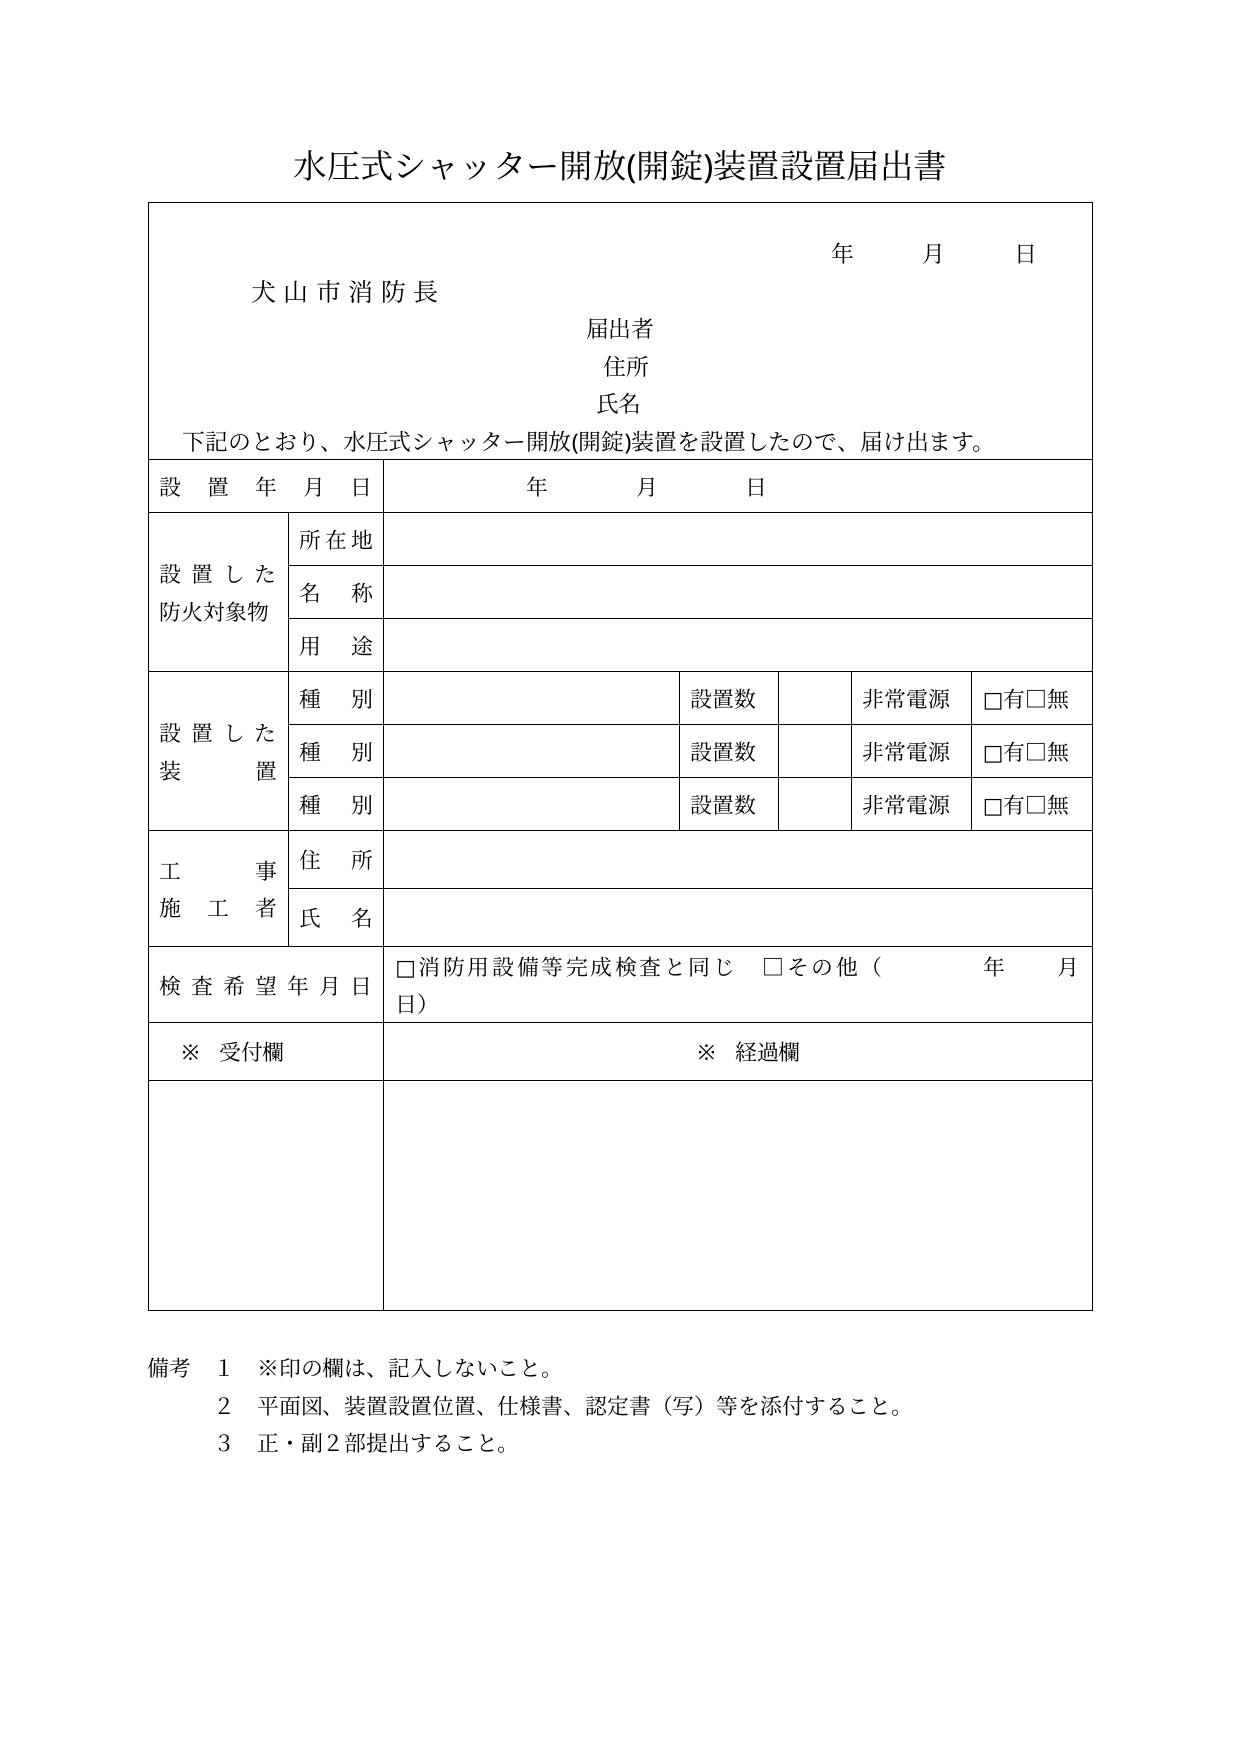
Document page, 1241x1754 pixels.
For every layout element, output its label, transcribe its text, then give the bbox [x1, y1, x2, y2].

table_cell 非常電源 [852, 672, 971, 724]
table_cell □有□無 [972, 778, 1092, 830]
text ２ 平面図、装置設置位置、仕様書、認定書（写）等を添付すること。 [148, 1386, 1092, 1423]
table_cell [384, 566, 1092, 618]
table_cell [384, 619, 1092, 671]
table_cell 受付欄 [149, 1023, 383, 1080]
table_cell 工事 施工者 [149, 831, 288, 946]
table_cell [149, 1081, 383, 1310]
table_cell 設置数 [680, 672, 778, 724]
table_cell □有□無 [972, 672, 1092, 724]
table_cell [384, 831, 1092, 887]
table_cell 年 月 日 [384, 460, 1092, 512]
table_cell 設置年月日 [149, 460, 383, 512]
table_cell 種別 [289, 672, 383, 724]
table_cell 設置数 [680, 778, 778, 830]
text 備考 １ ※印の欄は、記入しないこと。 [148, 1348, 1092, 1386]
text ３ 正・副２部提出すること。 [148, 1423, 1092, 1461]
table_cell 非常電源 [852, 725, 971, 777]
table_cell [779, 725, 851, 777]
table_cell 氏名 [289, 889, 383, 946]
table_cell [384, 725, 679, 777]
table_cell 種別 [289, 725, 383, 777]
table_header 年 月 日 犬山市消防長 届出者 住所 氏名 下記のとおり、水圧式シャッター開放(開錠)装置を設置したので、届け出ます。 [149, 203, 1092, 459]
table_cell 住所 [289, 831, 383, 887]
table_cell [384, 672, 679, 724]
table_cell 用途 [289, 619, 383, 671]
table_cell □有□無 [972, 725, 1092, 777]
table_cell 検査希望年月日 [149, 947, 383, 1022]
table_cell [779, 778, 851, 830]
table_cell [384, 889, 1092, 946]
table_cell [384, 513, 1092, 565]
table_cell [384, 1081, 1092, 1310]
table_cell 所在地 [289, 513, 383, 565]
table_cell 名称 [289, 566, 383, 618]
table_cell 設置した 防火対象物 [149, 513, 288, 671]
table_cell 種別 [289, 778, 383, 830]
table_cell [384, 778, 679, 830]
table_cell [779, 672, 851, 724]
text 水圧式シャッター開放(開錠)装置設置届出書 [148, 127, 1092, 202]
table_cell 設置した 装置 [149, 672, 288, 830]
table_cell 設置数 [680, 725, 778, 777]
table_cell □消防用設備等完成検査と同じ □その他（ 年 月 日） [384, 947, 1092, 1022]
table_cell 非常電源 [852, 778, 971, 830]
table_cell 経過欄 [384, 1023, 1092, 1080]
